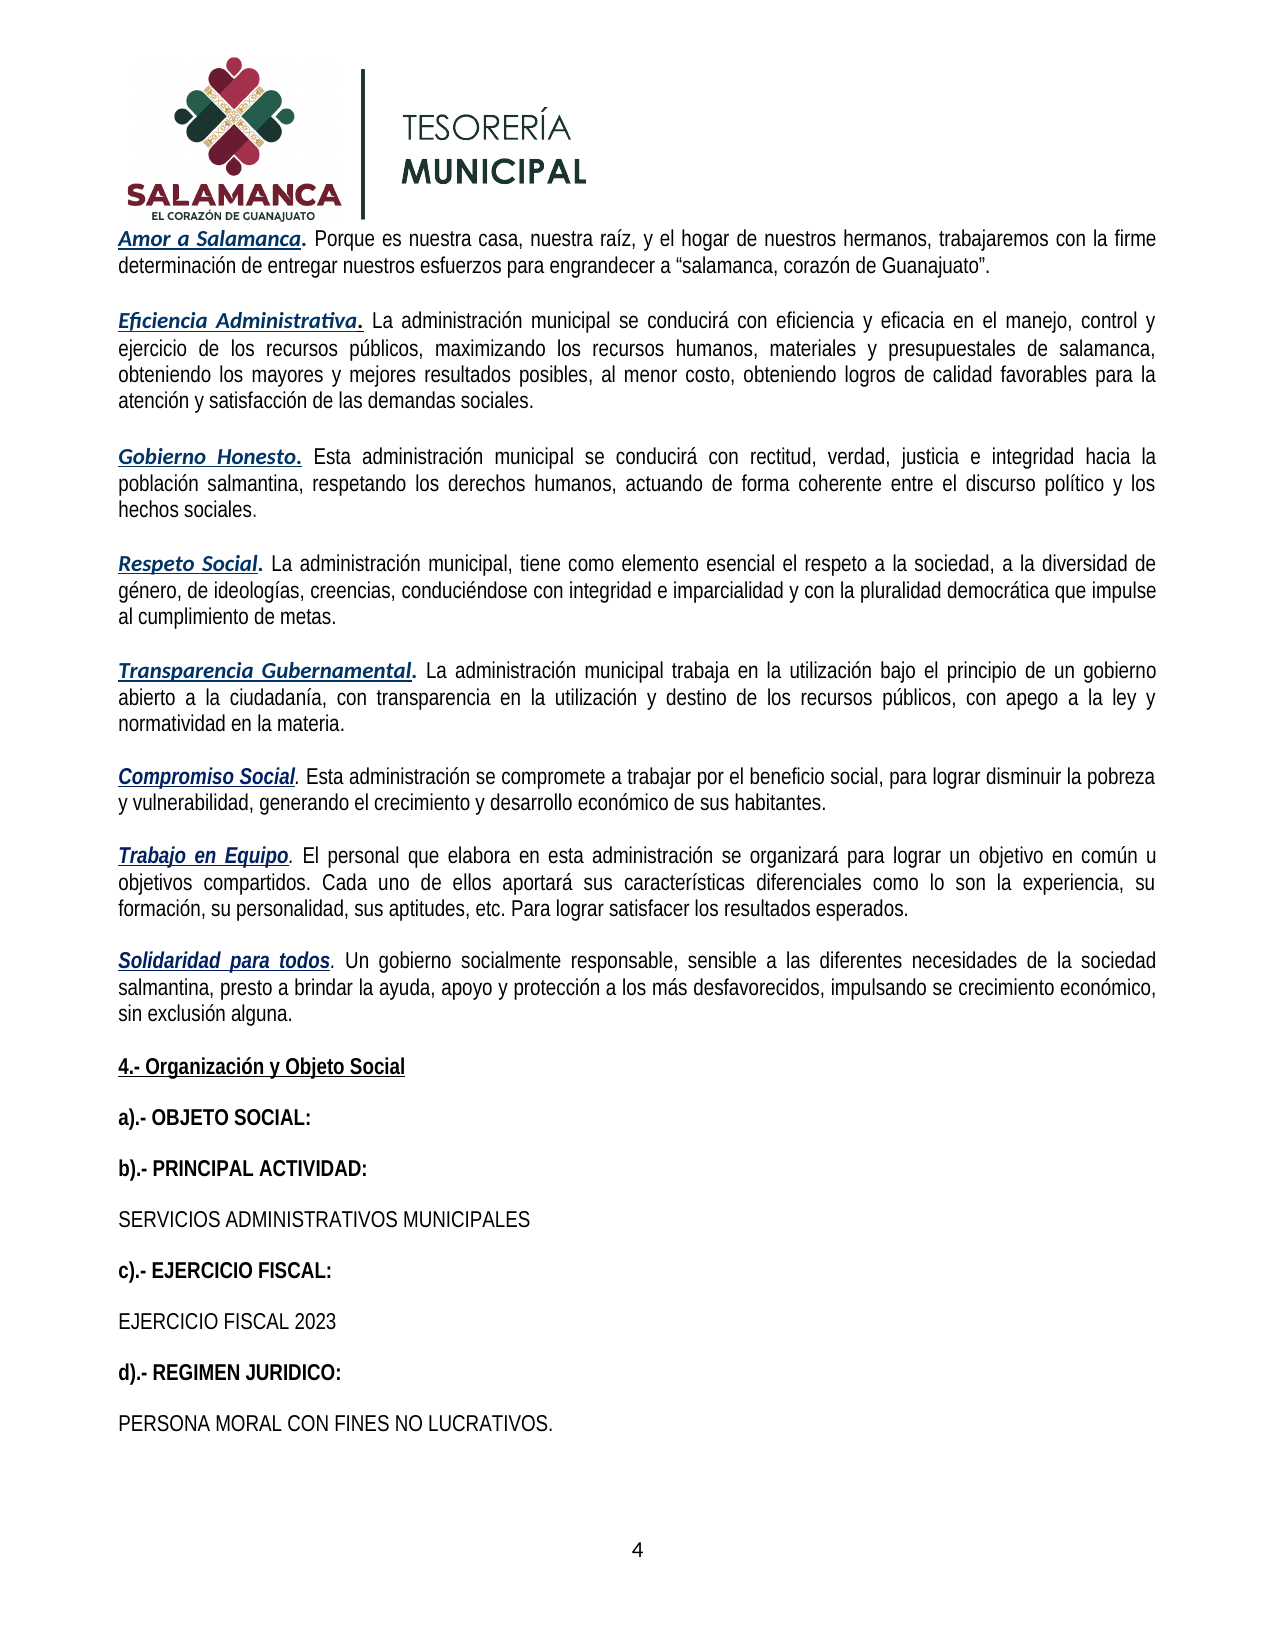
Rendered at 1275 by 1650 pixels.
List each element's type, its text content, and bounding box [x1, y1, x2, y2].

text Solidaridad para todos. Un gobierno socialmente responsable, sensible a las diferentes necesidades de la sociedad salmantina, presto a brindar la ayuda, apoyo y protección a los más desfavorecidos, impulsando se crecimiento económico, sin exclusión alguna. [118, 947, 1157, 1027]
text Amor a Salamanca. Porque es nuestra casa, nuestra raíz, y el hogar de nuestros hermanos, trabajaremos con la firme determinación de entregar nuestros esfuerzos para engrandecer a “salamanca, corazón de Guanajuato”. [118, 224, 1157, 279]
text Gobierno Honesto. Esta administración municipal se conducirá con rectitud, verdad, justicia e integridad hacia la población salmantina, respetando los derechos humanos, actuando de forma coherente entre el discurso político y los hechos sociales. [118, 442, 1157, 522]
text b).- PRINCIPAL ACTIVIDAD: [118, 1155, 1157, 1181]
text Respeto Social. La administración municipal, tiene como elemento esencial el respeto a la sociedad, a la diversidad de género, de ideologías, creencias, conduciéndose con integridad e imparcialidad y con la pluralidad democrática que impulse al cumplimiento de metas. [118, 549, 1157, 629]
picture [127, 57, 587, 222]
text 4.- Organización y Objeto Social [118, 1053, 1157, 1079]
text Transparencia Gubernamental. La administración municipal trabaja en la utilización bajo el principio de un gobierno abierto a la ciudadanía, con transparencia en la utilización y destino de los recursos públicos, con apego a la ley y normatividad en la materia. [118, 656, 1157, 737]
text Eficiencia Administrativa. La administración municipal se conducirá con eficiencia y eficacia en el manejo, control y ejercicio de los recursos públicos, maximizando los recursos humanos, materiales y presupuestales de salamanca, obteniendo los mayores y mejores resultados posibles, al menor costo, obteniendo logros de calidad favorables para la atención y satisfacción de las demandas sociales. [118, 307, 1157, 414]
text PERSONA MORAL CON FINES NO LUCRATIVOS. [118, 1410, 1157, 1437]
text EJERCICIO FISCAL 2023 [118, 1308, 1157, 1334]
text Compromiso Social. Esta administración se compromete a trabajar por el beneficio social, para lograr disminuir la pobreza y vulnerabilidad, generando el crecimiento y desarrollo económico de sus habitantes. [118, 763, 1157, 816]
text c).- EJERCICIO FISCAL: [118, 1257, 1157, 1283]
text d).- REGIMEN JURIDICO: [118, 1359, 1157, 1386]
text a).- OBJETO SOCIAL: [118, 1104, 1157, 1130]
text SERVICIOS ADMINISTRATIVOS MUNICIPALES [118, 1206, 1157, 1232]
text Trabajo en Equipo. El personal que elabora en esta administración se organizará para lograr un objetivo en común u objetivos compartidos. Cada uno de ellos aportará sus características diferenciales como lo son la experiencia, su formación, su personalidad, sus aptitudes, etc. Para lograr satisfacer los resultados esperados. [118, 842, 1157, 921]
